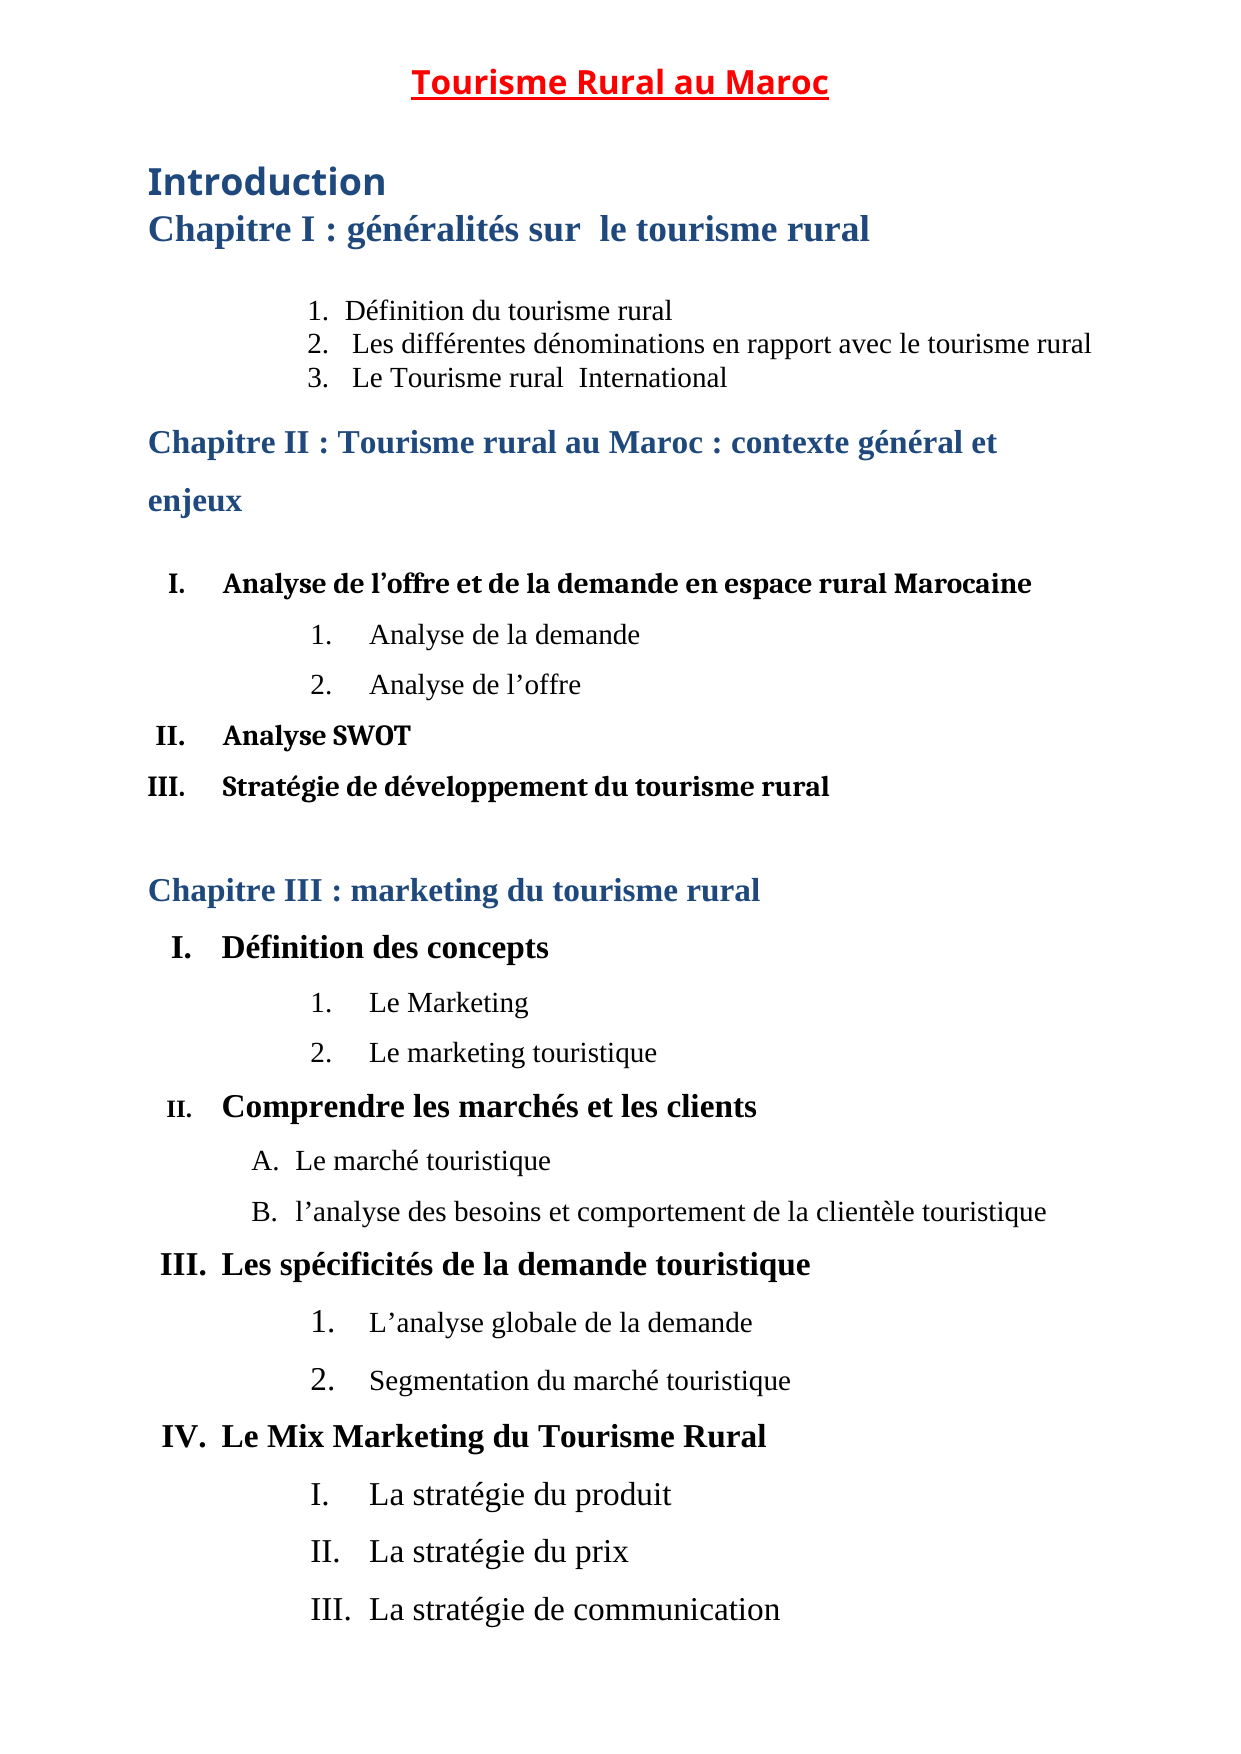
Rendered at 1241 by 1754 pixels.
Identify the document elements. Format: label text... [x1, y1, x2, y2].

list Le Tourisme rural International [307, 360, 1093, 393]
list Chapitre III : marketing du tourisme rural [148, 870, 1093, 909]
list Le Marketing [148, 985, 1093, 1019]
list Analyse SWOT [185, 718, 1093, 752]
list Définition du tourisme rural [307, 293, 1093, 326]
text Tourisme Rural au Maroc [148, 59, 1093, 104]
list Le marketing touristique [148, 1036, 1093, 1069]
list La stratégie du prix [148, 1532, 1093, 1570]
text Introduction [148, 156, 1093, 207]
list Analyse de l’offre [148, 667, 1093, 701]
list Les différentes dénominations en rapport avec le tourisme rural [307, 326, 1093, 360]
list Segmentation du marché touristique [310, 1359, 1093, 1397]
text Chapitre I : généralités sur le tourisme rural [148, 207, 1093, 250]
list Le Mix Marketing du Tourisme Rural [148, 1417, 1093, 1455]
list La stratégie du produit [148, 1474, 1093, 1512]
list Les spécificités de la demande touristique [177, 1244, 1093, 1282]
list La stratégie de communication [148, 1589, 1093, 1627]
text Chapitre II : Tourisme rural au Maroc : contexte général et enjeux [148, 423, 1093, 518]
list Comprendre les marchés et les clients [162, 1086, 1093, 1124]
list l’analyse des besoins et comportement de la clientèle touristique [148, 1194, 1093, 1227]
list Définition des concepts [133, 928, 1093, 966]
list Analyse de la demande [295, 617, 1093, 651]
list L’analyse globale de la demande [148, 1302, 1093, 1340]
list Analyse de l’offre et de la demande en espace rural Marocaine [185, 567, 1093, 600]
list Le marché touristique [148, 1143, 1093, 1177]
list Stratégie de développement du tourisme rural [185, 770, 1093, 803]
